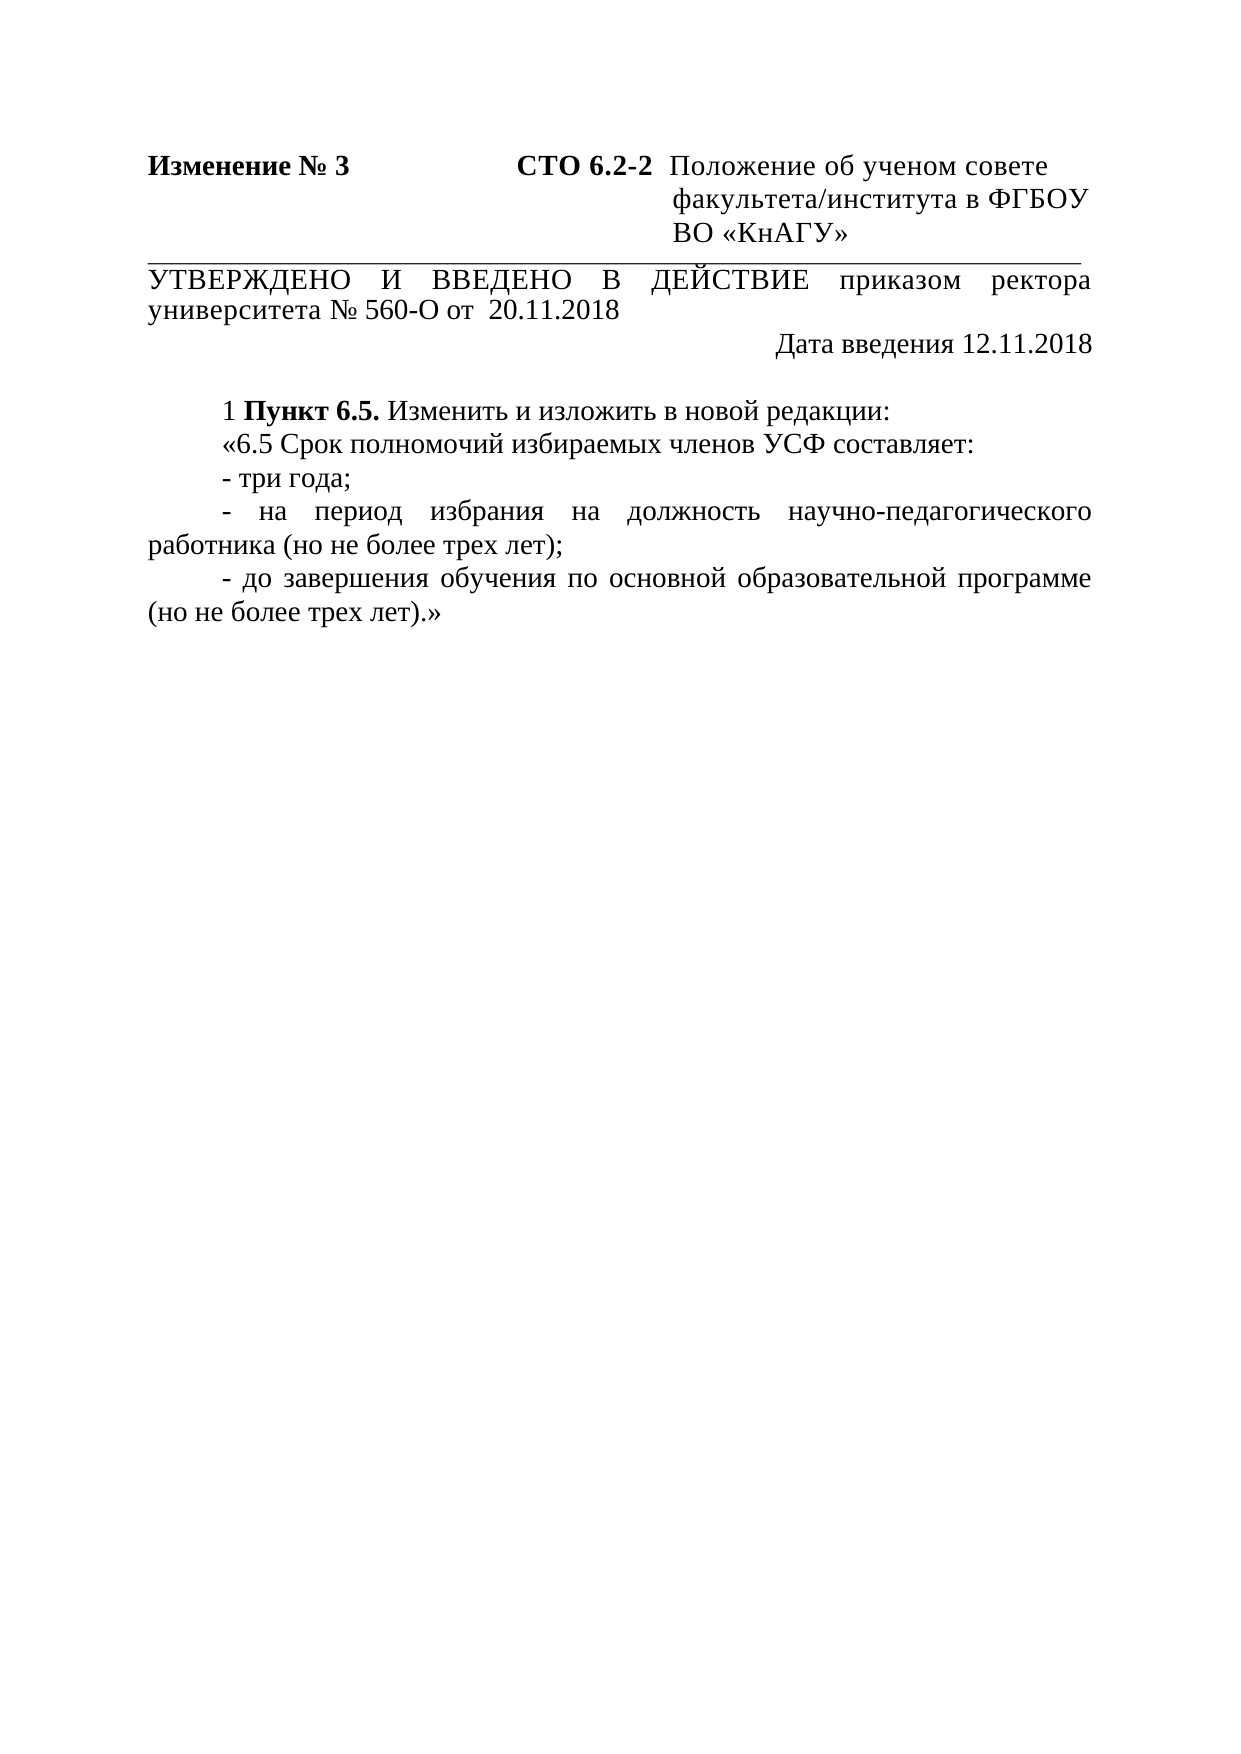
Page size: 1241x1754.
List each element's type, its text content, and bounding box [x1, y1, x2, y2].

text ВО «КнАГУ» [148, 215, 1092, 248]
text «6.5 Срок полномочий избираемых членов УСФ составляет: [148, 426, 1092, 460]
text ________________________________________________________________________________________________________________ [148, 248, 1092, 266]
text 1 Пункт 6.5. Изменить и изложить в новой редакции: [148, 393, 1092, 426]
text - до завершения обучения по основной образовательной программе (но не более трех лет).» [148, 561, 1092, 628]
text УТВЕРЖДЕНО И ВВЕДЕНО В ДЕЙСТВИЕ приказом ректора университета № 560-О от 20.11.2018 [148, 266, 1092, 326]
text Дата введения 12.11.2018 [148, 326, 1092, 359]
text - на период избрания на должность научно-педагогического работника (но не более трех лет); [148, 493, 1092, 561]
text факультета/института в ФГБОУ [148, 181, 1092, 215]
text Изменение № 3 СТО 6.2-2 Положение об ученом совете [148, 148, 1092, 181]
text - три года; [148, 460, 1092, 493]
